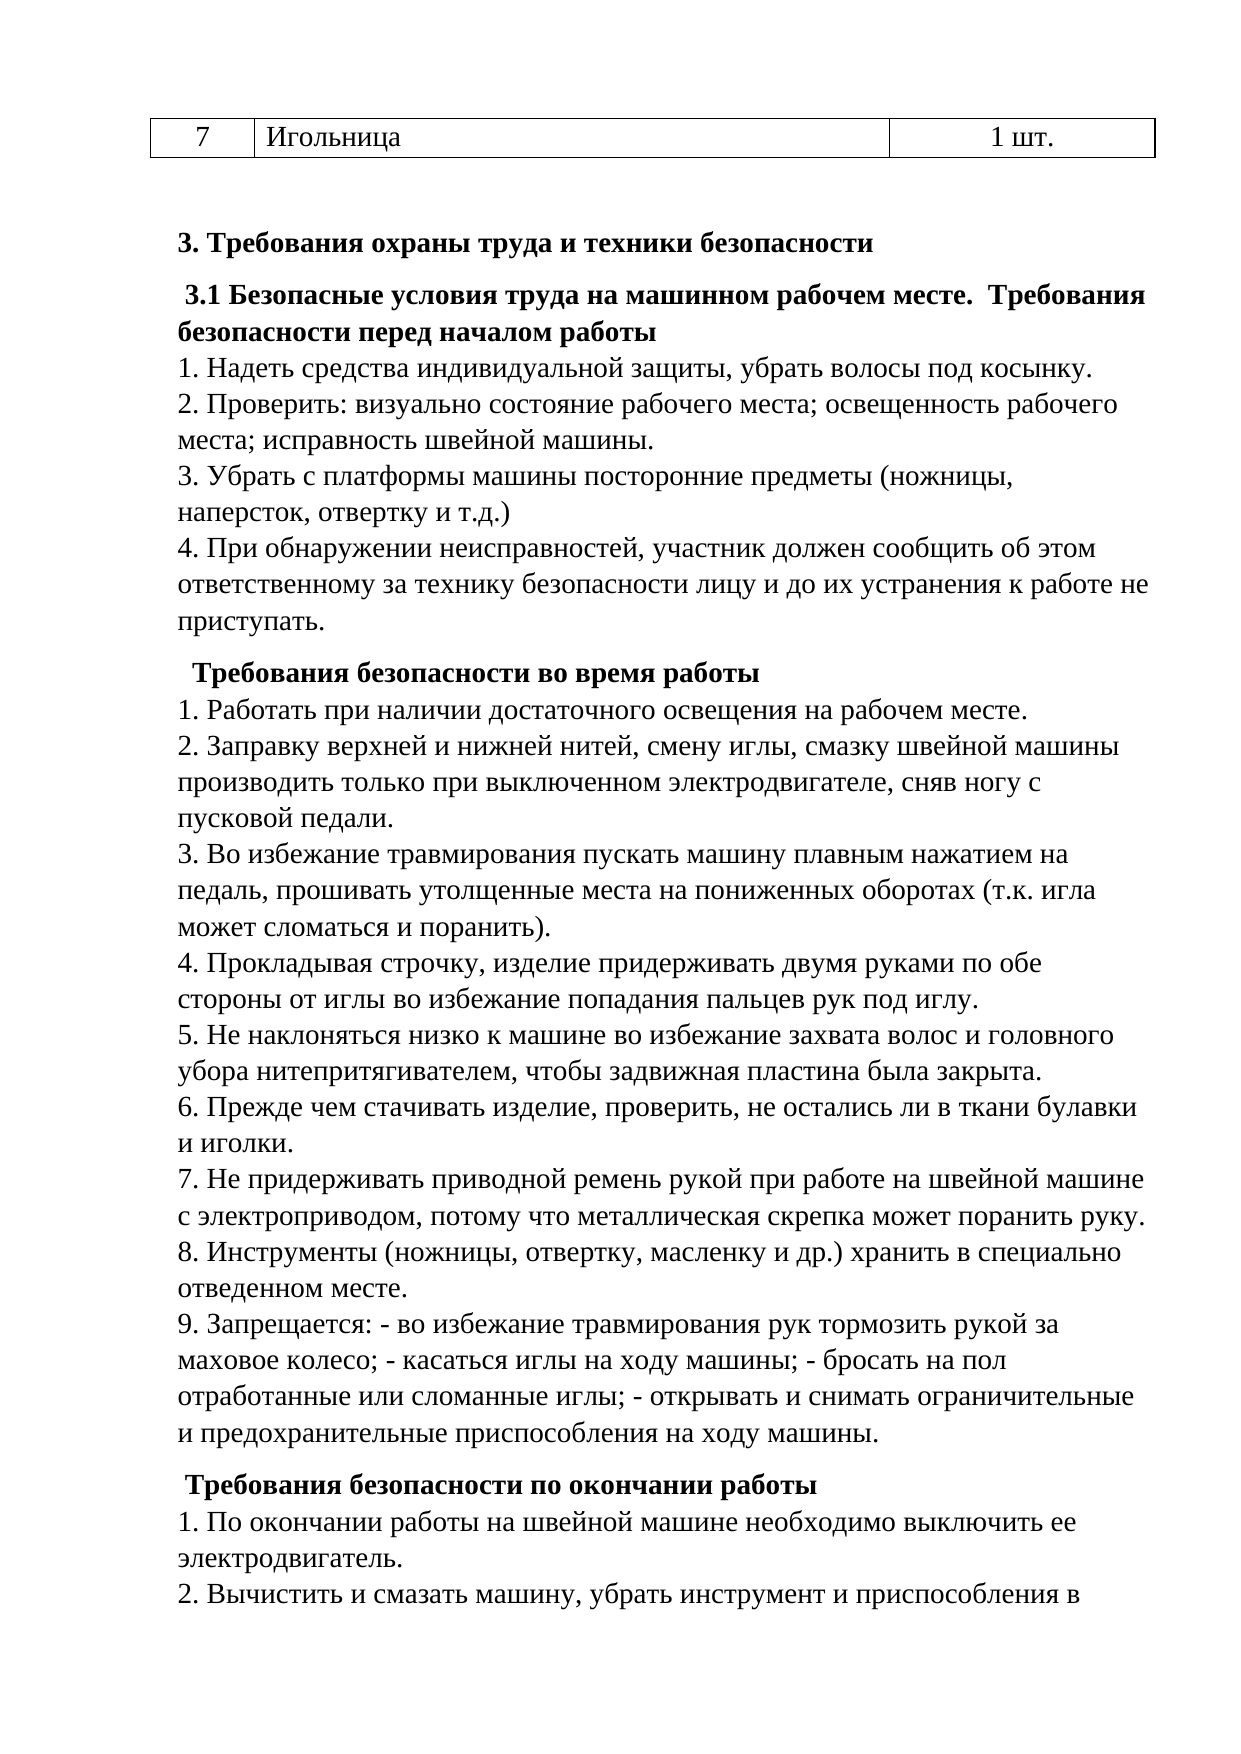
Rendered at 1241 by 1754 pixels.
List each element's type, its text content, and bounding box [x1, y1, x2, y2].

table_cell 1 шт. [890, 119, 1154, 157]
table_cell 7 [151, 119, 254, 157]
text 3. Требования охраны труда и техники безопасности [177, 225, 1152, 258]
text Требования безопасности во время работы 1. Работать при наличии достаточного освещения на рабочем месте. 2. Заправку верхней и нижней нитей, смену иглы, смазку швейной машины производить только при выключенном электродвигателе, сняв ногу с пусковой педали. 3. Во избежание травмирования пускать машину плавным нажатием на педаль, прошивать утолщенные места на пониженных оборотах (т.к. игла может сломаться и поранить). 4. Прокладывая строчку, изделие придерживать двумя руками по обе стороны от иглы во избежание попадания пальцев рук под иглу. 5. Не наклоняться низко к машине во избежание захвата волос и головного убора нитепритягивателем, чтобы задвижная пластина была закрыта. 6. Прежде чем стачивать изделие, проверить, не остались ли в ткани булавки и иголки. 7. Не придерживать приводной ремень рукой при работе на швейной машине с электроприводом, потому что металлическая скрепка может поранить руку. 8. Инструменты (ножницы, отвертку, масленку и др.) хранить в специально отведенном месте. 9. Запрещается: - во избежание травмирования рук тормозить рукой за маховое колесо; - касаться иглы на ходу машины; - бросать на пол отработанные или сломанные иглы; - открывать и снимать ограничительные и предохранительные приспособления на ходу машины. [177, 656, 1152, 1448]
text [177, 1467, 1152, 1609]
text 3.1 Безопасные условия труда на машинном рабочем месте. Требования безопасности перед началом работы 1. Надеть средства индивидуальной защиты, убрать волосы под косынку. 2. Проверить: визуально состояние рабочего места; освещенность рабочего места; исправность швейной машины. 3. Убрать с платформы машины посторонние предметы (ножницы, наперсток, отвертку и т.д.) 4. При обнаружении неисправностей, участник должен сообщить об этом ответственному за технику безопасности лицу и до их устранения к работе не приступать. [177, 277, 1152, 636]
table_cell Игольница [255, 119, 889, 157]
